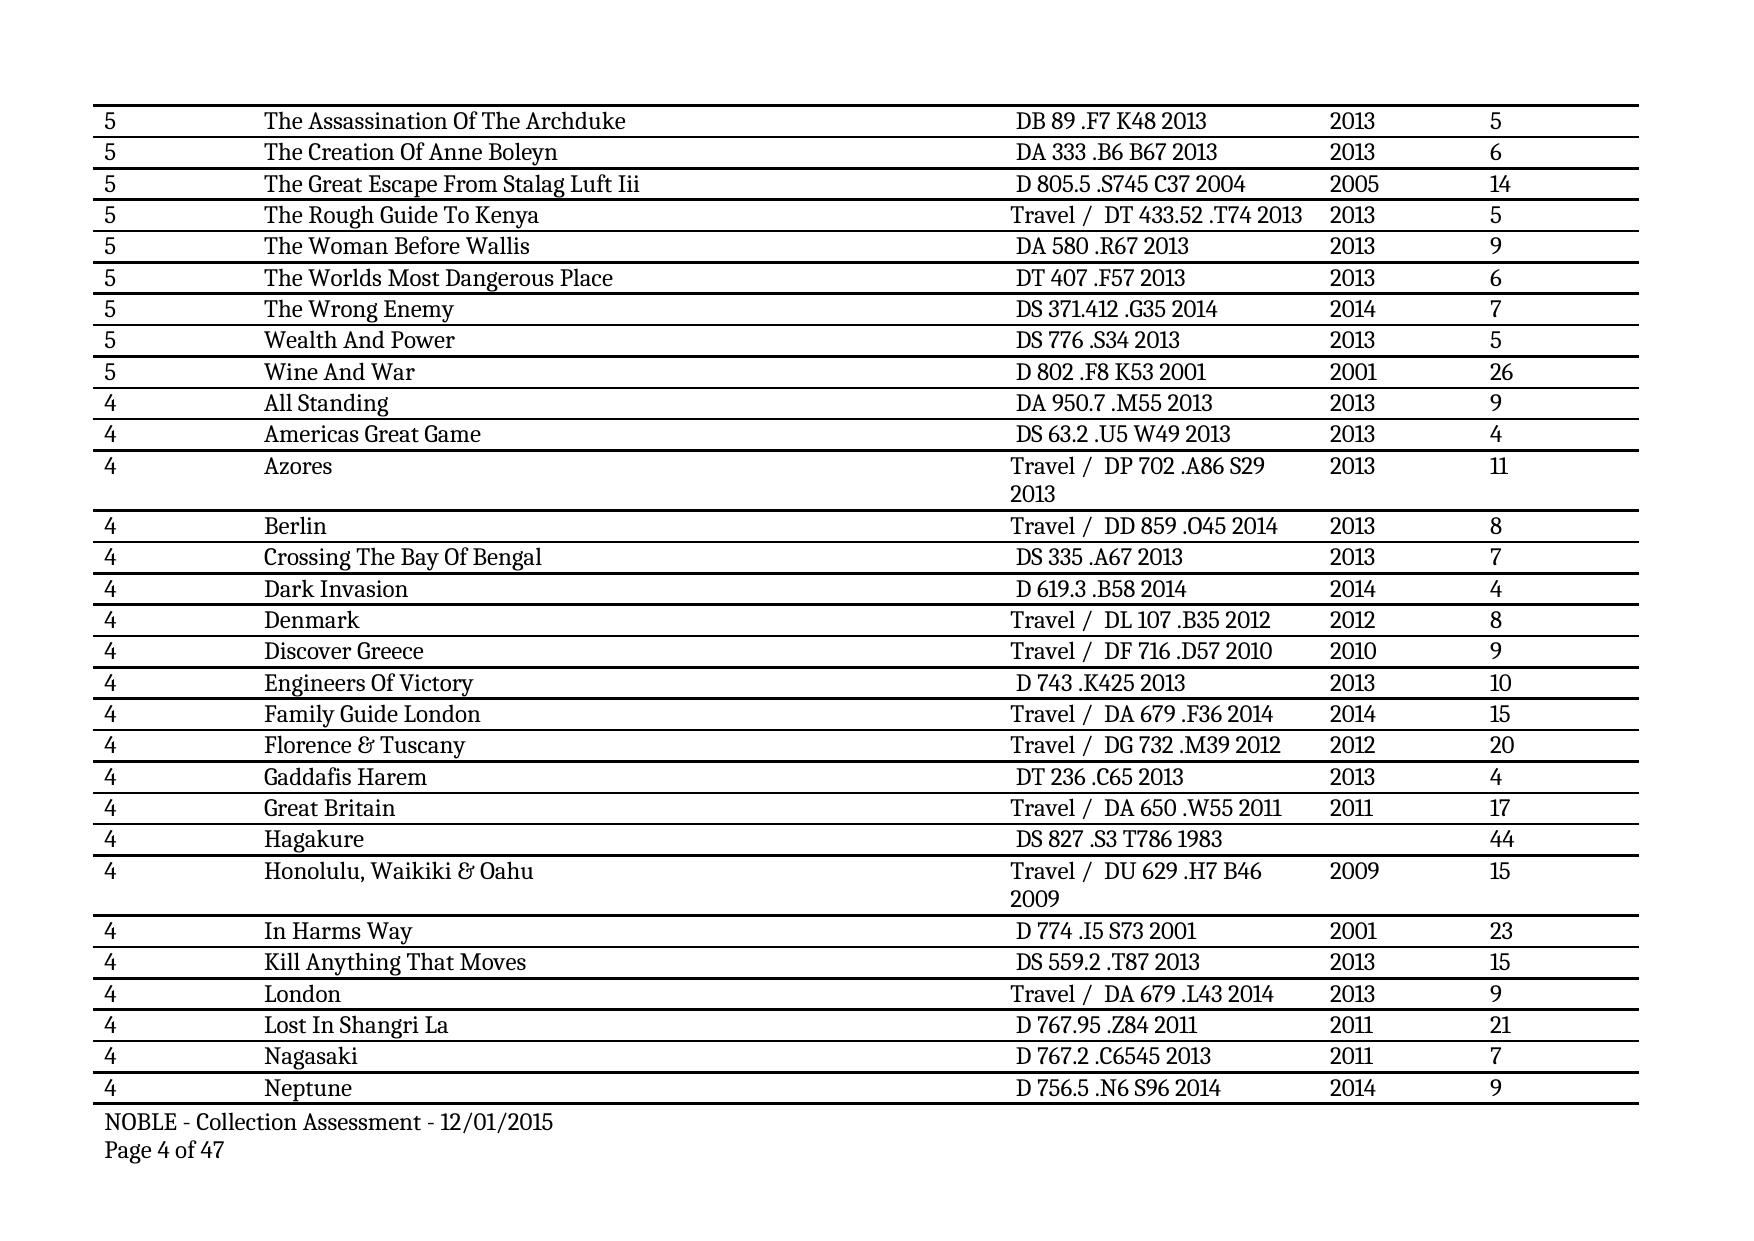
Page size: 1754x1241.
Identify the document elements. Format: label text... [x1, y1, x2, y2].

table_cell 2011 [1319, 794, 1478, 823]
table_cell 4 [93, 948, 253, 977]
table_cell The Woman Before Wallis [253, 232, 999, 261]
table_cell All Standing [253, 389, 999, 418]
table_cell Crossing The Bay Of Bengal [253, 543, 999, 572]
table_cell 2012 [1319, 606, 1478, 634]
table_cell 2013 [1319, 201, 1478, 229]
table_cell DT 407 .F57 2013 [999, 264, 1319, 292]
table_cell 2014 [1319, 295, 1478, 324]
table_cell Wine And War [253, 358, 999, 386]
table_cell 26 [1479, 358, 1638, 386]
table_cell 4 [93, 420, 253, 449]
table_cell D 774 .I5 S73 2001 [999, 917, 1319, 946]
table_cell 4 [93, 794, 253, 823]
table_cell 2011 [1319, 1042, 1478, 1071]
table_cell Travel / DF 716 .D57 2010 [999, 637, 1319, 666]
table_cell 2005 [1319, 170, 1478, 198]
table_cell 2013 [1319, 948, 1478, 977]
table_cell 15 [1479, 700, 1638, 729]
table_cell DS 371.412 .G35 2014 [999, 295, 1319, 324]
table_cell DA 580 .R67 2013 [999, 232, 1319, 261]
table_cell 5 [93, 138, 253, 167]
table_cell 2013 [1319, 452, 1478, 509]
table_cell DB 89 .F7 K48 2013 [999, 107, 1319, 136]
table_cell Lost In Shangri La [253, 1011, 999, 1039]
table_cell 4 [93, 917, 253, 946]
table_cell 2013 [1319, 107, 1478, 136]
table_cell 5 [93, 201, 253, 229]
table_cell 21 [1479, 1011, 1638, 1039]
table_cell DS 776 .S34 2013 [999, 326, 1319, 355]
table_cell 2014 [1319, 575, 1478, 603]
table_cell 4 [93, 731, 253, 760]
table_cell Engineers Of Victory [253, 669, 999, 697]
table_cell 14 [1479, 170, 1638, 198]
table_cell 2013 [1319, 138, 1478, 167]
table_cell 20 [1479, 731, 1638, 760]
table_cell 4 [93, 512, 253, 541]
table_cell 5 [93, 232, 253, 261]
table_cell Azores [253, 452, 999, 509]
table_cell 15 [1479, 857, 1638, 914]
table_cell 4 [93, 763, 253, 791]
table_cell 5 [1479, 107, 1638, 136]
table_cell 7 [1479, 543, 1638, 572]
table_cell 4 [1479, 420, 1638, 449]
table_cell 9 [1479, 232, 1638, 261]
table_cell 2009 [1319, 857, 1478, 914]
table_cell 8 [1479, 606, 1638, 634]
table_cell DA 950.7 .M55 2013 [999, 389, 1319, 418]
table_cell Americas Great Game [253, 420, 999, 449]
table_cell 2013 [1319, 669, 1478, 697]
table_cell 4 [93, 637, 253, 666]
table_cell 2010 [1319, 637, 1478, 666]
table_cell Gaddafis Harem [253, 763, 999, 791]
table_cell 4 [93, 857, 253, 914]
table_cell 2013 [1319, 326, 1478, 355]
table_cell Florence & Tuscany [253, 731, 999, 760]
table_cell The Assassination Of The Archduke [253, 107, 999, 136]
table_cell 5 [93, 326, 253, 355]
table_cell 4 [93, 389, 253, 418]
table_cell The Great Escape From Stalag Luft Iii [253, 170, 999, 198]
table_cell 17 [1479, 794, 1638, 823]
table_cell 44 [1479, 825, 1638, 854]
table_cell 5 [1479, 326, 1638, 355]
table_cell 2014 [1319, 1074, 1478, 1102]
table_cell Family Guide London [253, 700, 999, 729]
table_cell 11 [1479, 452, 1638, 509]
table_cell D 767.2 .C6545 2013 [999, 1042, 1319, 1071]
table_cell 2013 [1319, 232, 1478, 261]
table_cell Discover Greece [253, 637, 999, 666]
table_cell 2013 [1319, 512, 1478, 541]
table_cell Travel / DA 650 .W55 2011 [999, 794, 1319, 823]
table_cell 7 [1479, 1042, 1638, 1071]
table_cell 6 [1479, 264, 1638, 292]
table_cell DS 335 .A67 2013 [999, 543, 1319, 572]
table_cell 2001 [1319, 358, 1478, 386]
table_cell 7 [1479, 295, 1638, 324]
table_cell 9 [1479, 980, 1638, 1008]
table_cell 8 [1479, 512, 1638, 541]
table_cell 2001 [1319, 917, 1478, 946]
table_cell 2014 [1319, 700, 1478, 729]
table_cell 5 [93, 358, 253, 386]
table_cell Kill Anything That Moves [253, 948, 999, 977]
table_cell Neptune [253, 1074, 999, 1102]
table_cell 9 [1479, 389, 1638, 418]
table_cell 5 [93, 264, 253, 292]
table_cell DA 333 .B6 B67 2013 [999, 138, 1319, 167]
table_cell D 767.95 .Z84 2011 [999, 1011, 1319, 1039]
table_cell 23 [1479, 917, 1638, 946]
table_cell The Worlds Most Dangerous Place [253, 264, 999, 292]
table_cell 5 [93, 170, 253, 198]
table_cell Hagakure [253, 825, 999, 854]
table_cell 4 [93, 1042, 253, 1071]
table_cell 4 [93, 1011, 253, 1039]
table_cell D 756.5 .N6 S96 2014 [999, 1074, 1319, 1102]
table_cell Travel / DA 679 .L43 2014 [999, 980, 1319, 1008]
table_cell DT 236 .C65 2013 [999, 763, 1319, 791]
table_cell 4 [93, 980, 253, 1008]
table_cell The Wrong Enemy [253, 295, 999, 324]
table_cell 4 [1479, 575, 1638, 603]
table_cell 10 [1479, 669, 1638, 697]
table_cell D 619.3 .B58 2014 [999, 575, 1319, 603]
table_cell 5 [93, 295, 253, 324]
table_cell Wealth And Power [253, 326, 999, 355]
table_cell Dark Invasion [253, 575, 999, 603]
table_cell 5 [1479, 201, 1638, 229]
table_cell 9 [1479, 637, 1638, 666]
table_cell DS 559.2 .T87 2013 [999, 948, 1319, 977]
table_cell Berlin [253, 512, 999, 541]
table_cell 2013 [1319, 763, 1478, 791]
table_cell London [253, 980, 999, 1008]
table_cell DS 63.2 .U5 W49 2013 [999, 420, 1319, 449]
table_cell 2011 [1319, 1011, 1478, 1039]
table_cell 4 [93, 575, 253, 603]
table_cell Nagasaki [253, 1042, 999, 1071]
table_cell Travel / DP 702 .A86 S29 2013 [999, 452, 1319, 509]
table_cell D 805.5 .S745 C37 2004 [999, 170, 1319, 198]
table_cell 2013 [1319, 389, 1478, 418]
table_cell Travel / DD 859 .O45 2014 [999, 512, 1319, 541]
table_cell 4 [93, 452, 253, 509]
table_cell Travel / DT 433.52 .T74 2013 [999, 201, 1319, 229]
table_cell Travel / DG 732 .M39 2012 [999, 731, 1319, 760]
table_cell D 743 .K425 2013 [999, 669, 1319, 697]
table_cell Travel / DL 107 .B35 2012 [999, 606, 1319, 634]
table_cell 6 [1479, 138, 1638, 167]
table_cell Travel / DU 629 .H7 B46 2009 [999, 857, 1319, 914]
table_cell Travel / DA 679 .F36 2014 [999, 700, 1319, 729]
table_cell 5 [93, 107, 253, 136]
table_cell D 802 .F8 K53 2001 [999, 358, 1319, 386]
table_cell 4 [93, 669, 253, 697]
table_cell 4 [93, 606, 253, 634]
table_cell The Rough Guide To Kenya [253, 201, 999, 229]
table_cell In Harms Way [253, 917, 999, 946]
table_cell 2012 [1319, 731, 1478, 760]
table_cell 4 [93, 543, 253, 572]
table_cell 2013 [1319, 980, 1478, 1008]
table_cell DS 827 .S3 T786 1983 [999, 825, 1319, 854]
table_cell 4 [93, 700, 253, 729]
table_cell The Creation Of Anne Boleyn [253, 138, 999, 167]
table_cell Denmark [253, 606, 999, 634]
table_cell 4 [93, 825, 253, 854]
table_cell Honolulu, Waikiki & Oahu [253, 857, 999, 914]
table_cell [1319, 825, 1478, 854]
table_cell 9 [1479, 1074, 1638, 1102]
table_cell 2013 [1319, 543, 1478, 572]
table_cell 4 [93, 1074, 253, 1102]
table_cell 2013 [1319, 420, 1478, 449]
table_cell Great Britain [253, 794, 999, 823]
table_cell 4 [1479, 763, 1638, 791]
table_cell 2013 [1319, 264, 1478, 292]
table_cell 15 [1479, 948, 1638, 977]
